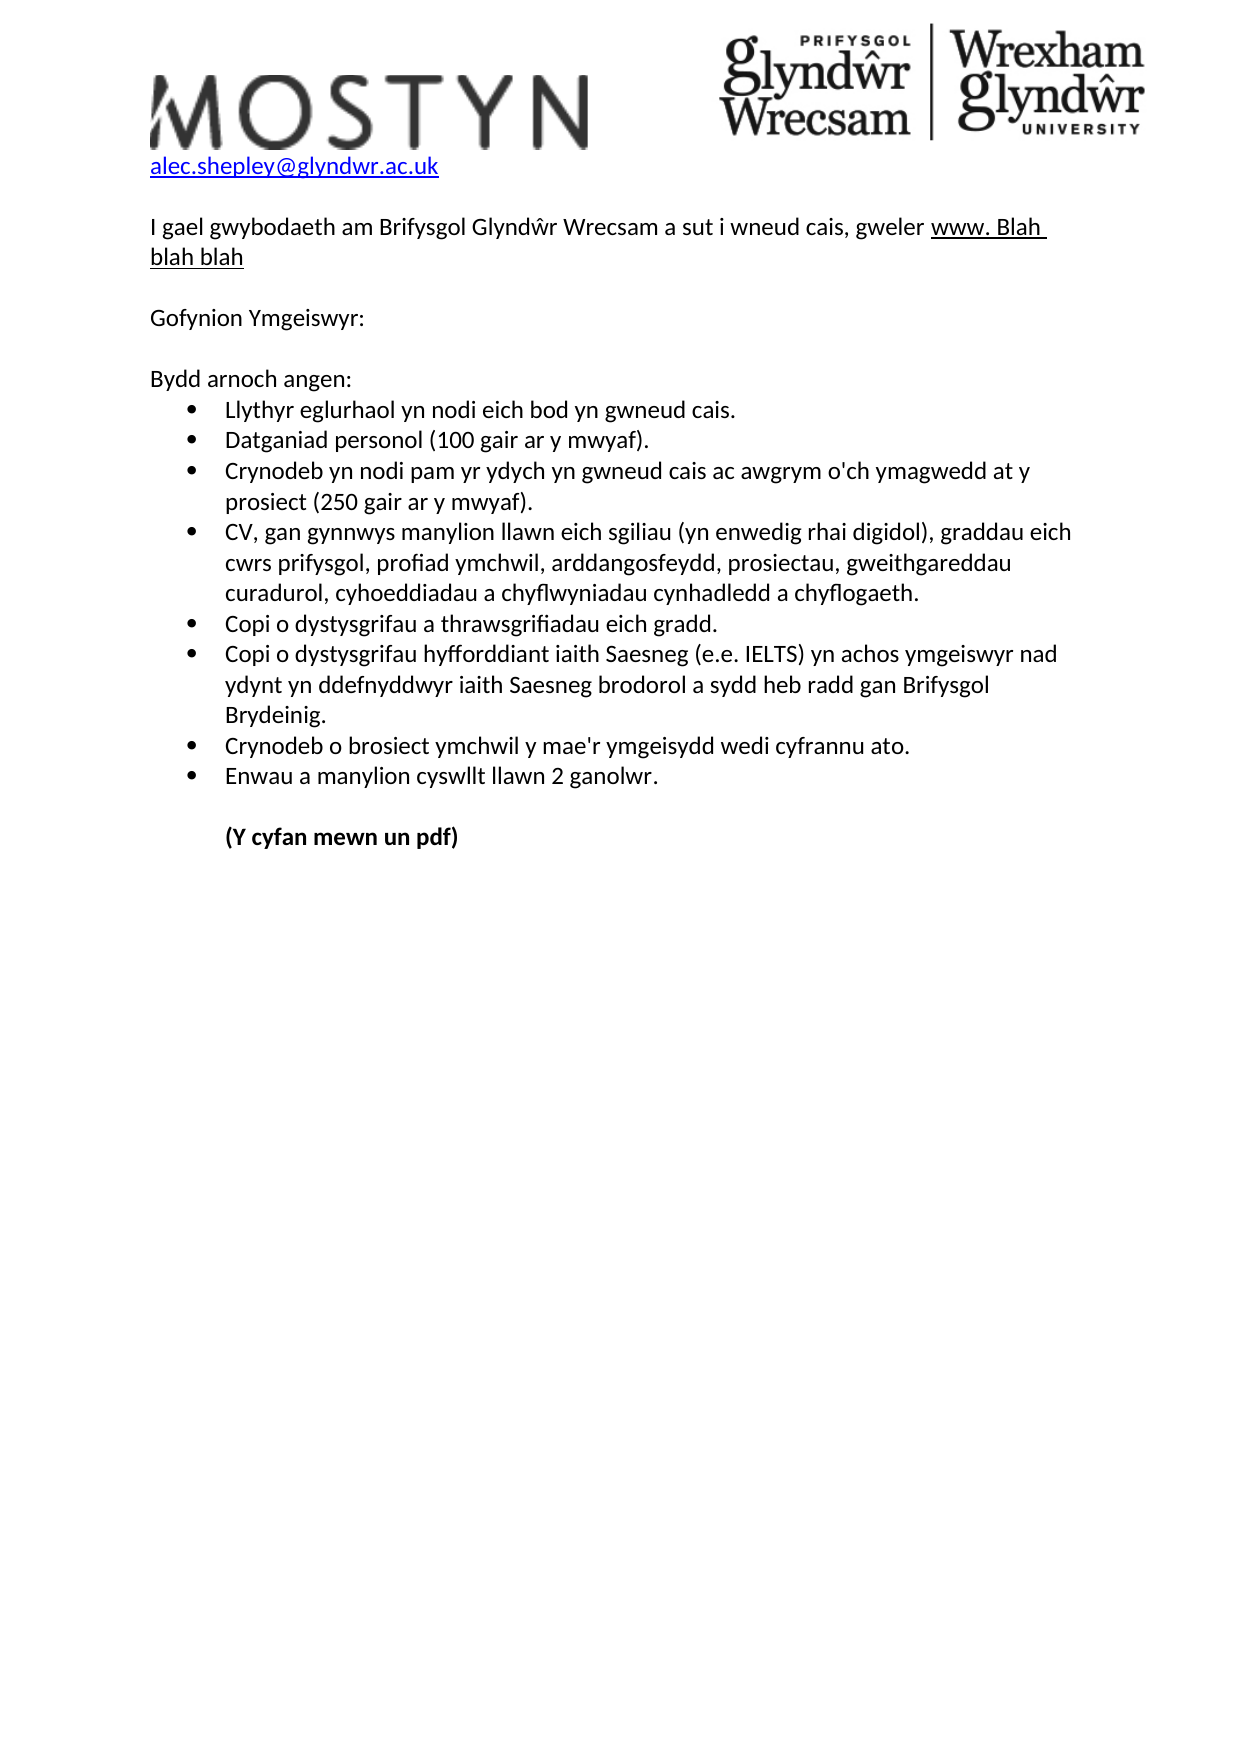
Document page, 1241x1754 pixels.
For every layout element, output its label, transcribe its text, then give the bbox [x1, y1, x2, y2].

list Crynodeb yn nodi pam yr ydych yn gwneud cais ac awgrym o'ch ymagwedd at y prosiect (250 gair ar y mwyaf). [187, 455, 1090, 516]
picture [702, 19, 1162, 145]
list Llythyr eglurhaol yn nodi eich bod yn gwneud cais. [187, 394, 1090, 425]
picture [150, 75, 588, 150]
list Crynodeb o brosiect ymchwil y mae'r ymgeisydd wedi cyfrannu ato. [187, 730, 1090, 760]
text alec.shepley@glyndwr.ac.uk [150, 150, 1090, 181]
list Copi o dystysgrifau hyfforddiant iaith Saesneg (e.e. IELTS) yn achos ymgeiswyr nad ydynt yn ddefnyddwyr iaith Saesneg brodorol a sydd heb radd gan Brifysgol Brydeinig. [187, 638, 1090, 730]
text Bydd arnoch angen: [150, 364, 1090, 394]
list Enwau a manylion cyswllt llawn 2 ganolwr. [187, 760, 1090, 791]
list Datganiad personol (100 gair ar y mwyaf). [187, 425, 1090, 455]
list (Y cyfan mewn un pdf) [225, 821, 1090, 852]
list Copi o dystysgrifau a thrawsgrifiadau eich gradd. [187, 608, 1090, 638]
text Gofynion Ymgeiswyr: [150, 303, 1090, 333]
text I gael gwybodaeth am Brifysgol Glyndŵr Wrecsam a sut i wneud cais, gweler www. Blah blah blah [150, 211, 1090, 272]
list CV, gan gynnwys manylion llawn eich sgiliau (yn enwedig rhai digidol), graddau eich cwrs prifysgol, profiad ymchwil, arddangosfeydd, prosiectau, gweithgareddau curadurol, cyhoeddiadau a chyflwyniadau cynhadledd a chyflogaeth. [187, 516, 1090, 608]
